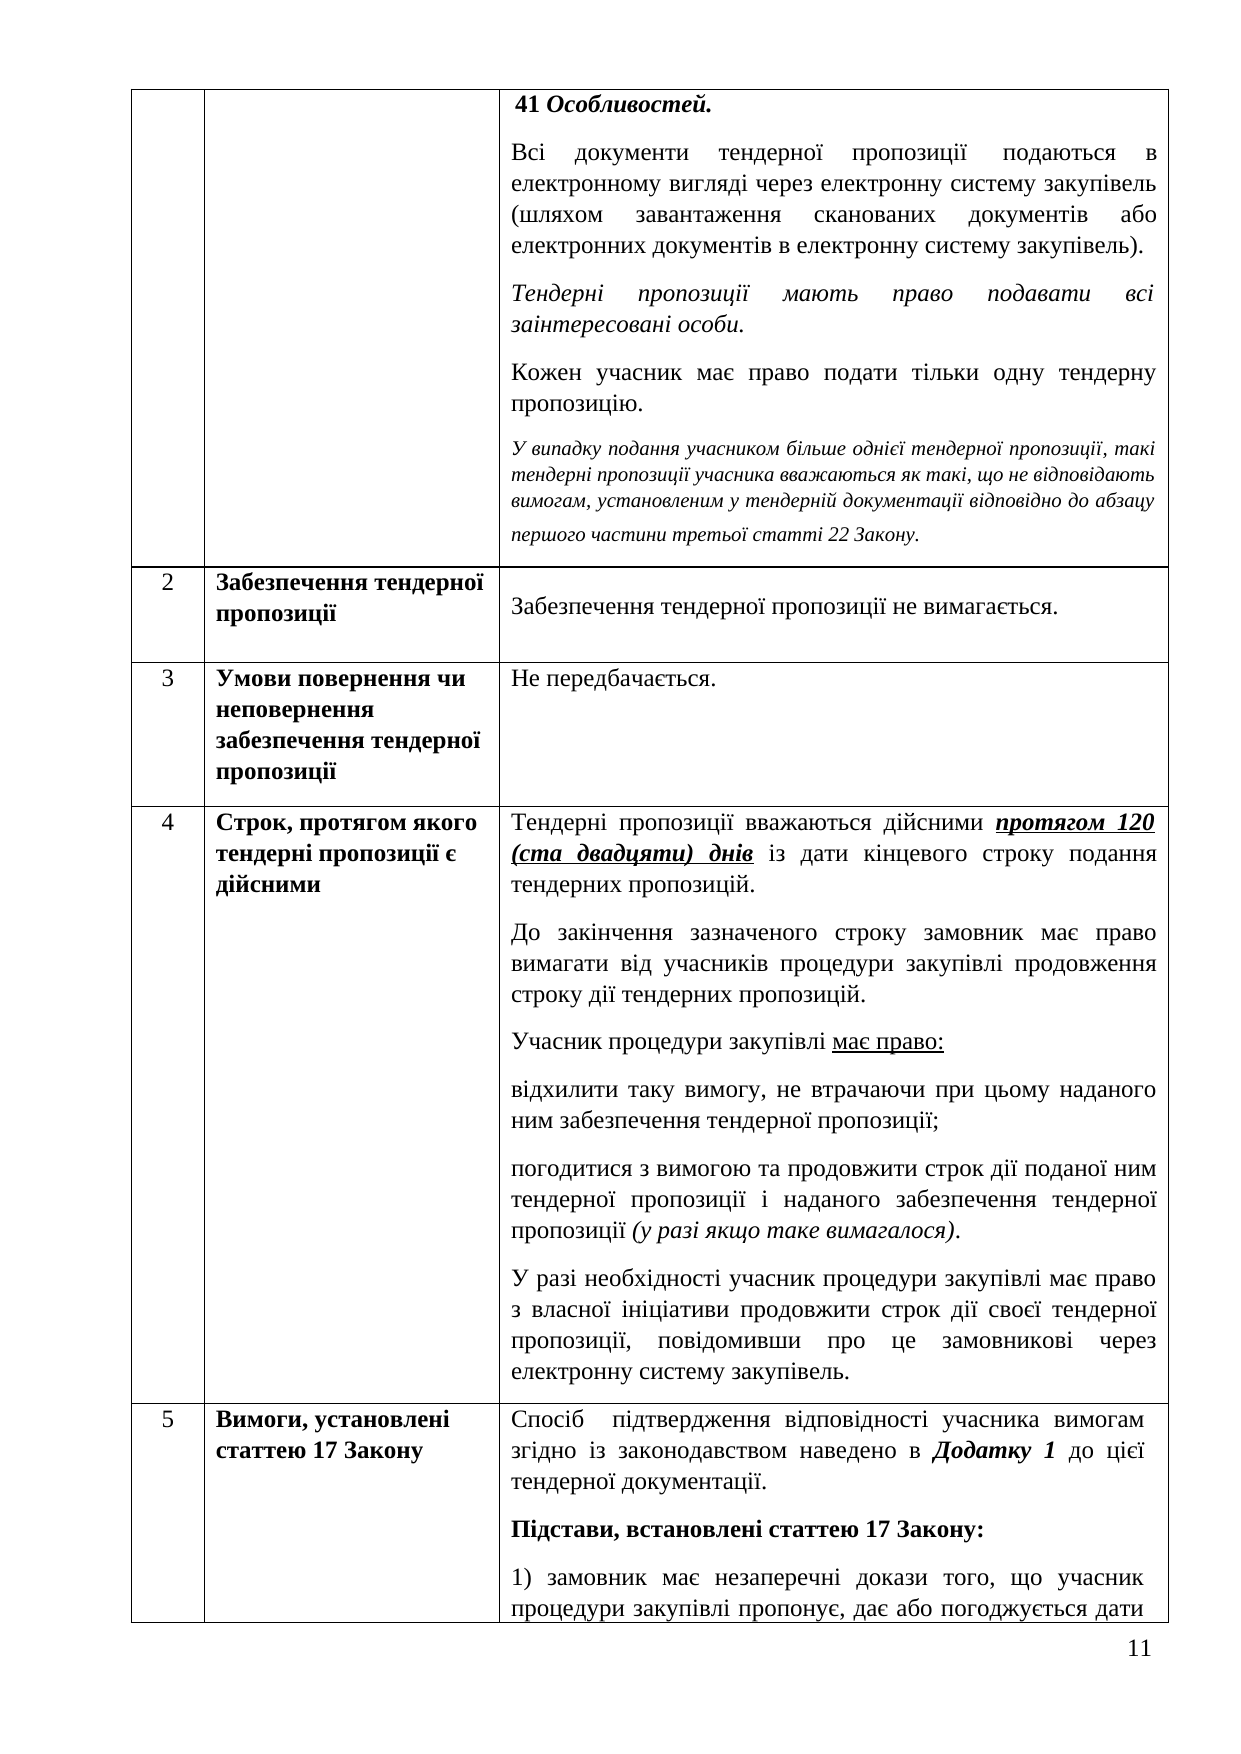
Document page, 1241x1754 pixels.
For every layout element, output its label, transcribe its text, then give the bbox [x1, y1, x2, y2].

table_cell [500, 1404, 1168, 1622]
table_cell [500, 90, 1168, 566]
table_cell Строк, протягом якого тендерні пропозиції є дійсними [205, 807, 499, 1403]
table_cell Умови повернення чи неповернення забезпечення тендерної пропозиції [205, 663, 499, 806]
table_cell 3 [132, 663, 204, 806]
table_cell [205, 90, 499, 566]
table_cell 2 [132, 568, 204, 662]
table_cell Забезпечення тендерної пропозиції не вимагається. [500, 568, 1168, 662]
table_cell 1 [132, 90, 204, 566]
table_cell 5 [132, 1404, 204, 1622]
table_cell 4 [132, 807, 204, 1403]
table_cell Не передбачається. [500, 663, 1168, 806]
table_cell Тендерні пропозиції вважаються дійсними протягом 120 (ста двадцяти) днів із дати кінцевого строку подання тендерних пропозицій. До закінчення зазначеного строку замовник має право вимагати від учасників процедури закупівлі продовження строку дії тендерних пропозицій. Учасник процедури закупівлі має право: відхилити таку вимогу, не втрачаючи при цьому наданого ним забезпечення тендерної пропозиції; погодитися з вимогою та продовжити строк дії поданої ним тендерної пропозиції і наданого забезпечення тендерної пропозиції (у разі якщо таке вимагалося). У разі необхідності учасник процедури закупівлі має право з власної ініціативи продовжити строк дії своєї тендерної пропозиції, повідомивши про це замовникові через електронну систему закупівель. [500, 807, 1168, 1403]
table_cell Забезпечення тендерної пропозиції [205, 568, 499, 662]
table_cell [205, 1404, 499, 1622]
